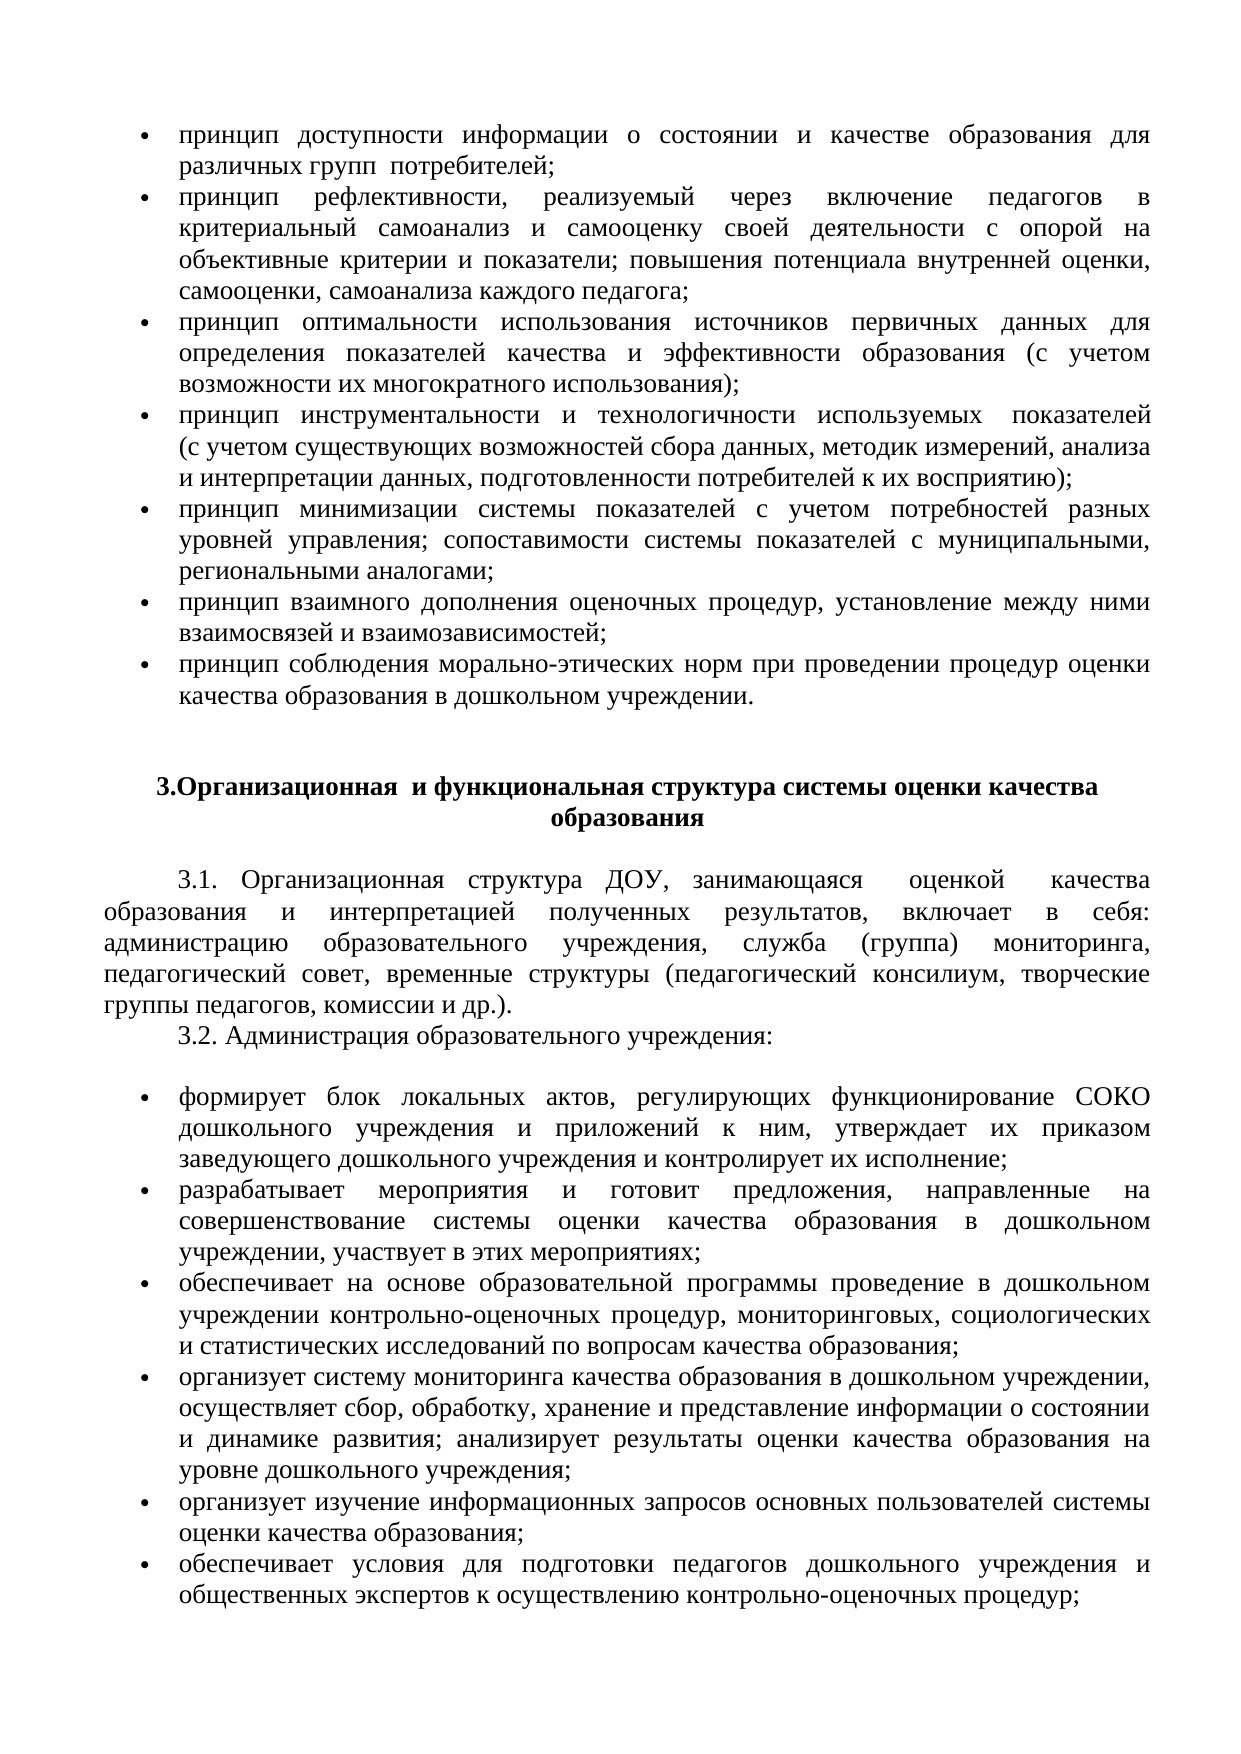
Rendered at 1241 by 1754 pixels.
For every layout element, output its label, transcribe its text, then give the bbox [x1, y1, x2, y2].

text 3.Организационная и функциональная структура системы оценки качества образования [103, 770, 1152, 832]
list формирует блок локальных актов, регулирующих функционирование СОКО дошкольного учреждения и приложений к ним, утверждает их приказом заведующего дошкольного учреждения и контролирует их исполнение; [141, 1080, 1152, 1173]
list принцип взаимного дополнения оценочных процедур, установление между ними взаимосвязей и взаимозависимостей; [141, 585, 1152, 648]
list принцип инструментальности и технологичности используемых показателей (с учетом существующих возможностей сбора данных, методик измерений, анализа и интерпретации данных, подготовленности потребителей к их восприятию); [141, 398, 1152, 492]
list принцип доступности информации о состоянии и качестве образования для различных групп потребителей; [141, 118, 1152, 180]
list принцип минимизации системы показателей с учетом потребностей разных уровней управления; сопоставимости системы показателей с муниципальными, региональными аналогами; [141, 492, 1152, 585]
list организует систему мониторинга качества образования в дошкольном учреждении, осуществляет сбор, обработку, хранение и представление информации о состоянии и динамике развития; анализирует результаты оценки качества образования на уровне дошкольного учреждения; [141, 1360, 1152, 1484]
list принцип рефлективности, реализуемый через включение педагогов в критериальный самоанализ и самооценку своей деятельности с опорой на объективные критерии и показатели; повышения потенциала внутренней оценки, самооценки, самоанализа каждого педагога; [141, 180, 1152, 305]
list принцип соблюдения морально-этических норм при проведении процедур оценки качества образования в дошкольном учреждении. [141, 648, 1152, 710]
list разрабатывает мероприятия и готовит предложения, направленные на совершенствование системы оценки качества образования в дошкольном учреждении, участвует в этих мероприятиях; [141, 1173, 1152, 1267]
text 3.1. Организационная структура ДОУ, занимающаяся оценкой качества образования и интерпретацией полученных результатов, включает в себя: администрацию образовательного учреждения, служба (группа) мониторинга, педагогический совет, временные структуры (педагогический консилиум, творческие группы педагогов, комиссии и др.). [103, 864, 1152, 1019]
list принцип оптимальности использования источников первичных данных для определения показателей качества и эффективности образования (с учетом возможности их многократного использования); [141, 305, 1152, 398]
list организует изучение информационных запросов основных пользователей системы оценки качества образования; [141, 1484, 1152, 1547]
list обеспечивает условия для подготовки педагогов дошкольного учреждения и общественных экспертов к осуществлению контрольно-оценочных процедур; [141, 1547, 1152, 1609]
list обеспечивает на основе образовательной программы проведение в дошкольном учреждении контрольно-оценочных процедур, мониторинговых, социологических и статистических исследований по вопросам качества образования; [141, 1267, 1152, 1360]
text 3.2. Администрация образовательного учреждения: [103, 1019, 1152, 1051]
